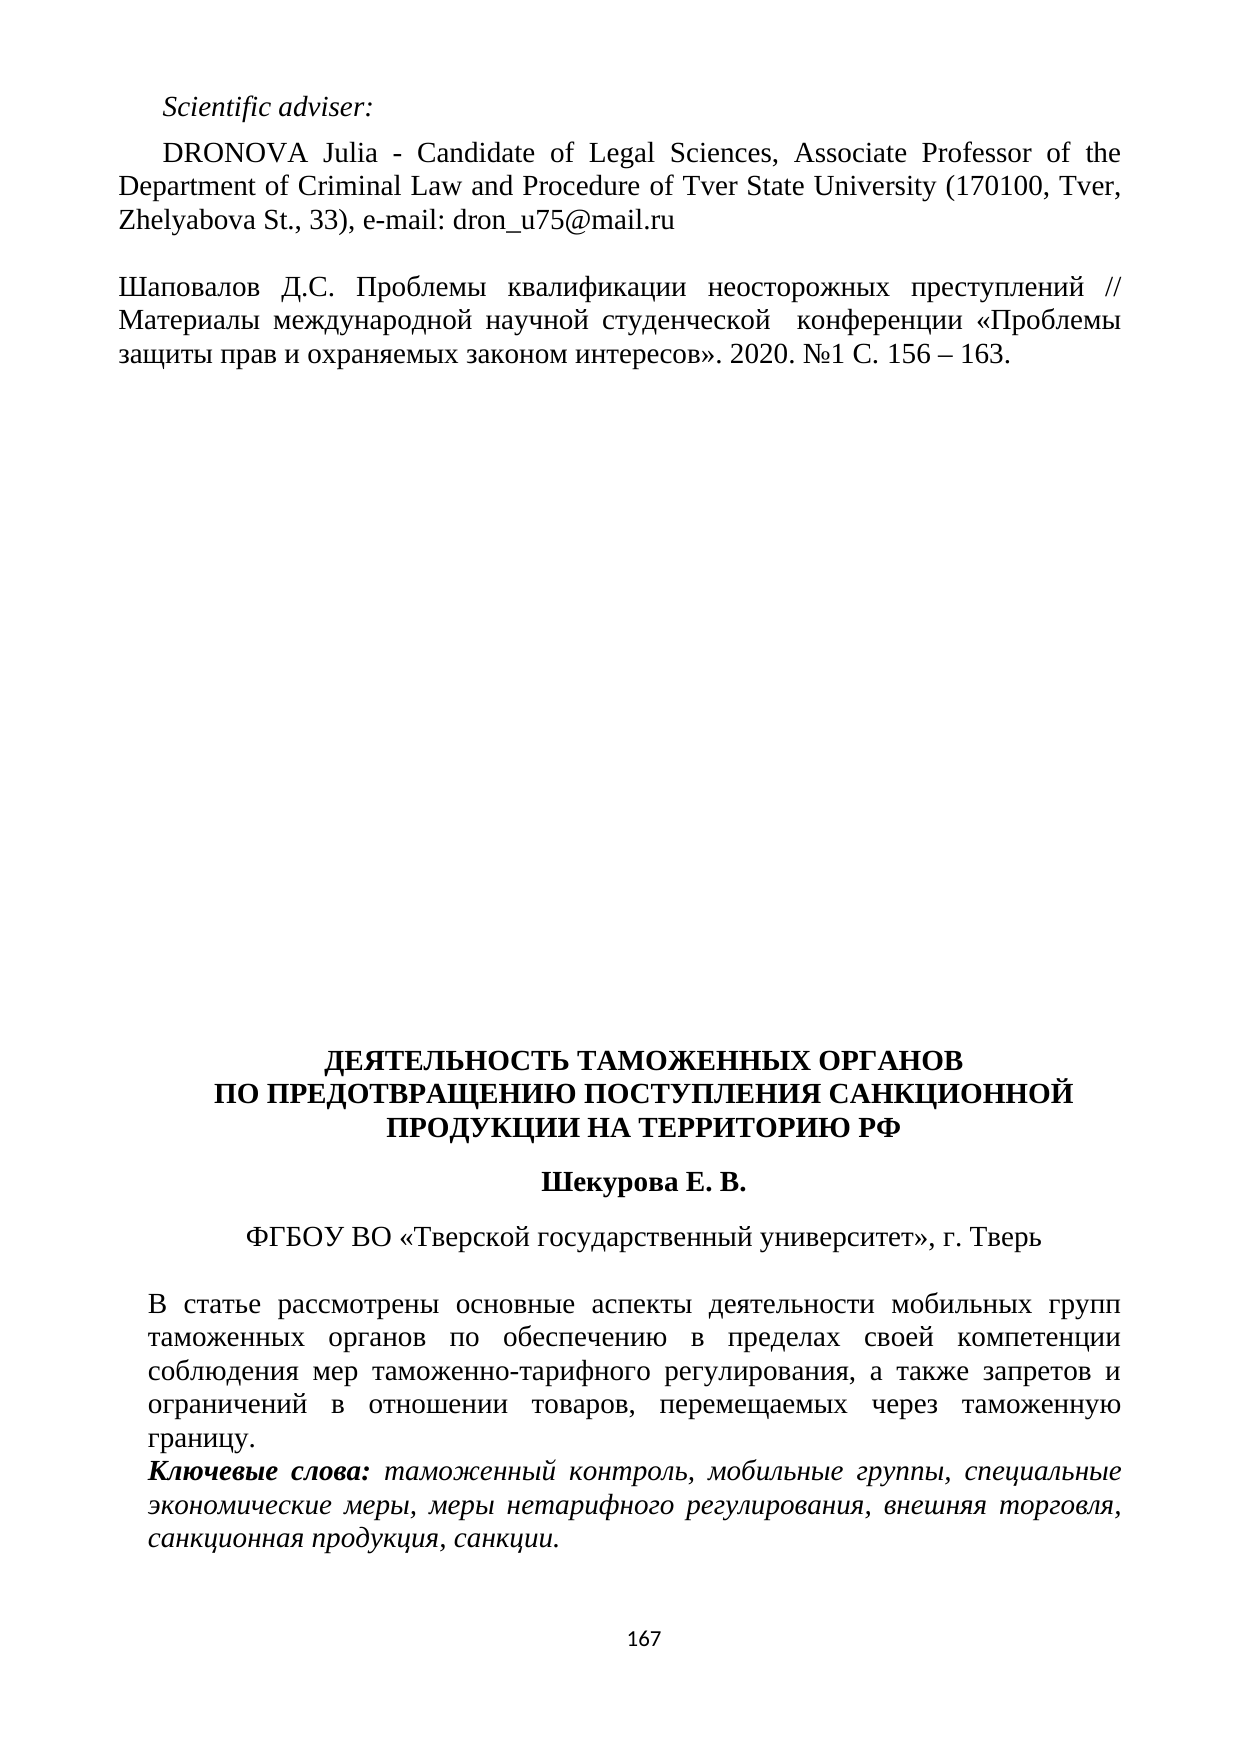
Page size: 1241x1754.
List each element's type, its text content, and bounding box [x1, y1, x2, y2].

text ПО ПРЕДОТВРАЩЕНИЮ ПОСТУПЛЕНИЯ САНКЦИОННОЙ [118, 1076, 1122, 1110]
text Шекурова Е. В. [118, 1164, 1122, 1198]
text Ключевые слова: таможенный контроль, мобильные группы, специальные экономические меры, меры нетарифного регулирования, внешняя торговля, санкционная продукция, санкции. [148, 1453, 1122, 1554]
text Шаповалов Д.С. Проблемы квалификации неосторожных преступлений // Материалы международной научной студенческой конференции «Проблемы защиты прав и охраняемых законом интересов». 2020. №1 С. 156 – 163. [118, 269, 1122, 369]
text DRONOVA Julia - Candidate of Legal Sciences, Associate Professor of the Department of Criminal Law and Procedure of Tver State University (170100, Tver, Zhelyabova St., 33), e-mail: dron_u75@mail.ru [118, 135, 1122, 235]
text Scientific adviser: [118, 89, 1122, 122]
text ФГБОУ ВО «Тверской государственный университет», г. Тверь [118, 1219, 1122, 1252]
text В статье рассмотрены основные аспекты деятельности мобильных групп таможенных органов по обеспечению в пределах своей компетенции соблюдения мер таможенно-тарифного регулирования, а также запретов и ограничений в отношении товаров, перемещаемых через таможенную границу. [148, 1286, 1122, 1453]
text ДЕЯТЕЛЬНОСТЬ ТАМОЖЕННЫХ ОРГАНОВ [118, 1043, 1122, 1076]
text ПРОДУКЦИИ НА ТЕРРИТОРИЮ РФ [118, 1110, 1122, 1143]
